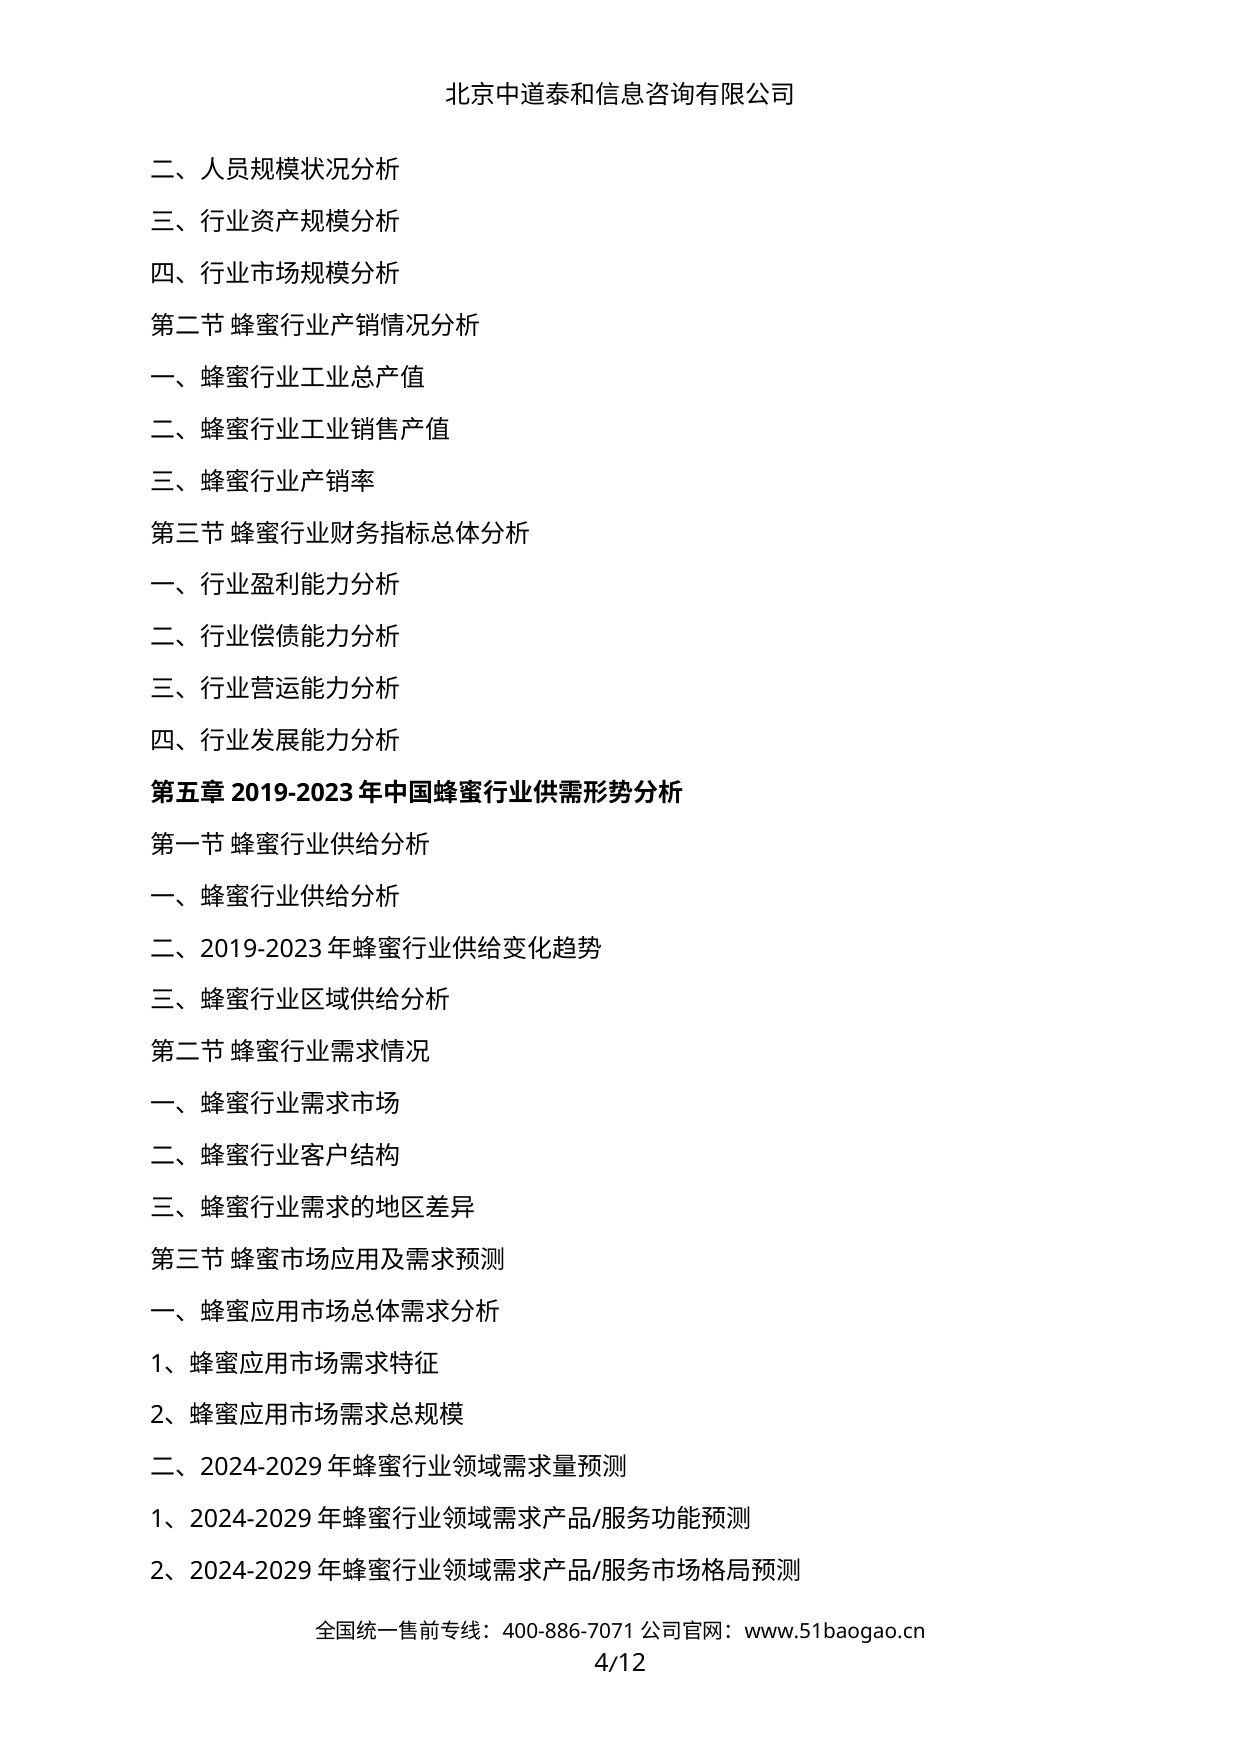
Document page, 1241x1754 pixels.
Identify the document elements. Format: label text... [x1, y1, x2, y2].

text 二、2024-2029年蜂蜜行业领域需求量预测 [150, 1447, 1090, 1483]
text 第五章 2019-2023年中国蜂蜜行业供需形势分析 [150, 772, 1090, 809]
text 三、行业营运能力分析 [150, 669, 1090, 705]
text 1、蜂蜜应用市场需求特征 [150, 1343, 1090, 1379]
text 第二节 蜂蜜行业需求情况 [150, 1032, 1090, 1068]
text 2、2024-2029年蜂蜜行业领域需求产品/服务市场格局预测 [150, 1551, 1090, 1587]
text 第三节 蜂蜜市场应用及需求预测 [150, 1239, 1090, 1276]
text 三、蜂蜜行业区域供给分析 [150, 980, 1090, 1016]
text 一、蜂蜜应用市场总体需求分析 [150, 1291, 1090, 1327]
text 二、蜂蜜行业工业销售产值 [150, 409, 1090, 446]
text 二、2019-2023年蜂蜜行业供给变化趋势 [150, 928, 1090, 964]
text 三、蜂蜜行业需求的地区差异 [150, 1187, 1090, 1224]
text 第二节 蜂蜜行业产销情况分析 [150, 306, 1090, 342]
text 二、蜂蜜行业客户结构 [150, 1136, 1090, 1172]
text 第一节 蜂蜜行业供给分析 [150, 824, 1090, 861]
text 一、蜂蜜行业工业总产值 [150, 357, 1090, 394]
text 二、人员规模状况分析 [150, 150, 1090, 186]
text 四、行业市场规模分析 [150, 254, 1090, 290]
text 一、蜂蜜行业需求市场 [150, 1084, 1090, 1120]
text 三、行业资产规模分析 [150, 202, 1090, 238]
text 二、行业偿债能力分析 [150, 617, 1090, 653]
text 一、蜂蜜行业供给分析 [150, 876, 1090, 912]
text 2、蜂蜜应用市场需求总规模 [150, 1395, 1090, 1431]
text 第三节 蜂蜜行业财务指标总体分析 [150, 513, 1090, 549]
text 一、行业盈利能力分析 [150, 565, 1090, 601]
text 1、2024-2029年蜂蜜行业领域需求产品/服务功能预测 [150, 1499, 1090, 1535]
text 三、蜂蜜行业产销率 [150, 461, 1090, 497]
text 四、行业发展能力分析 [150, 721, 1090, 757]
